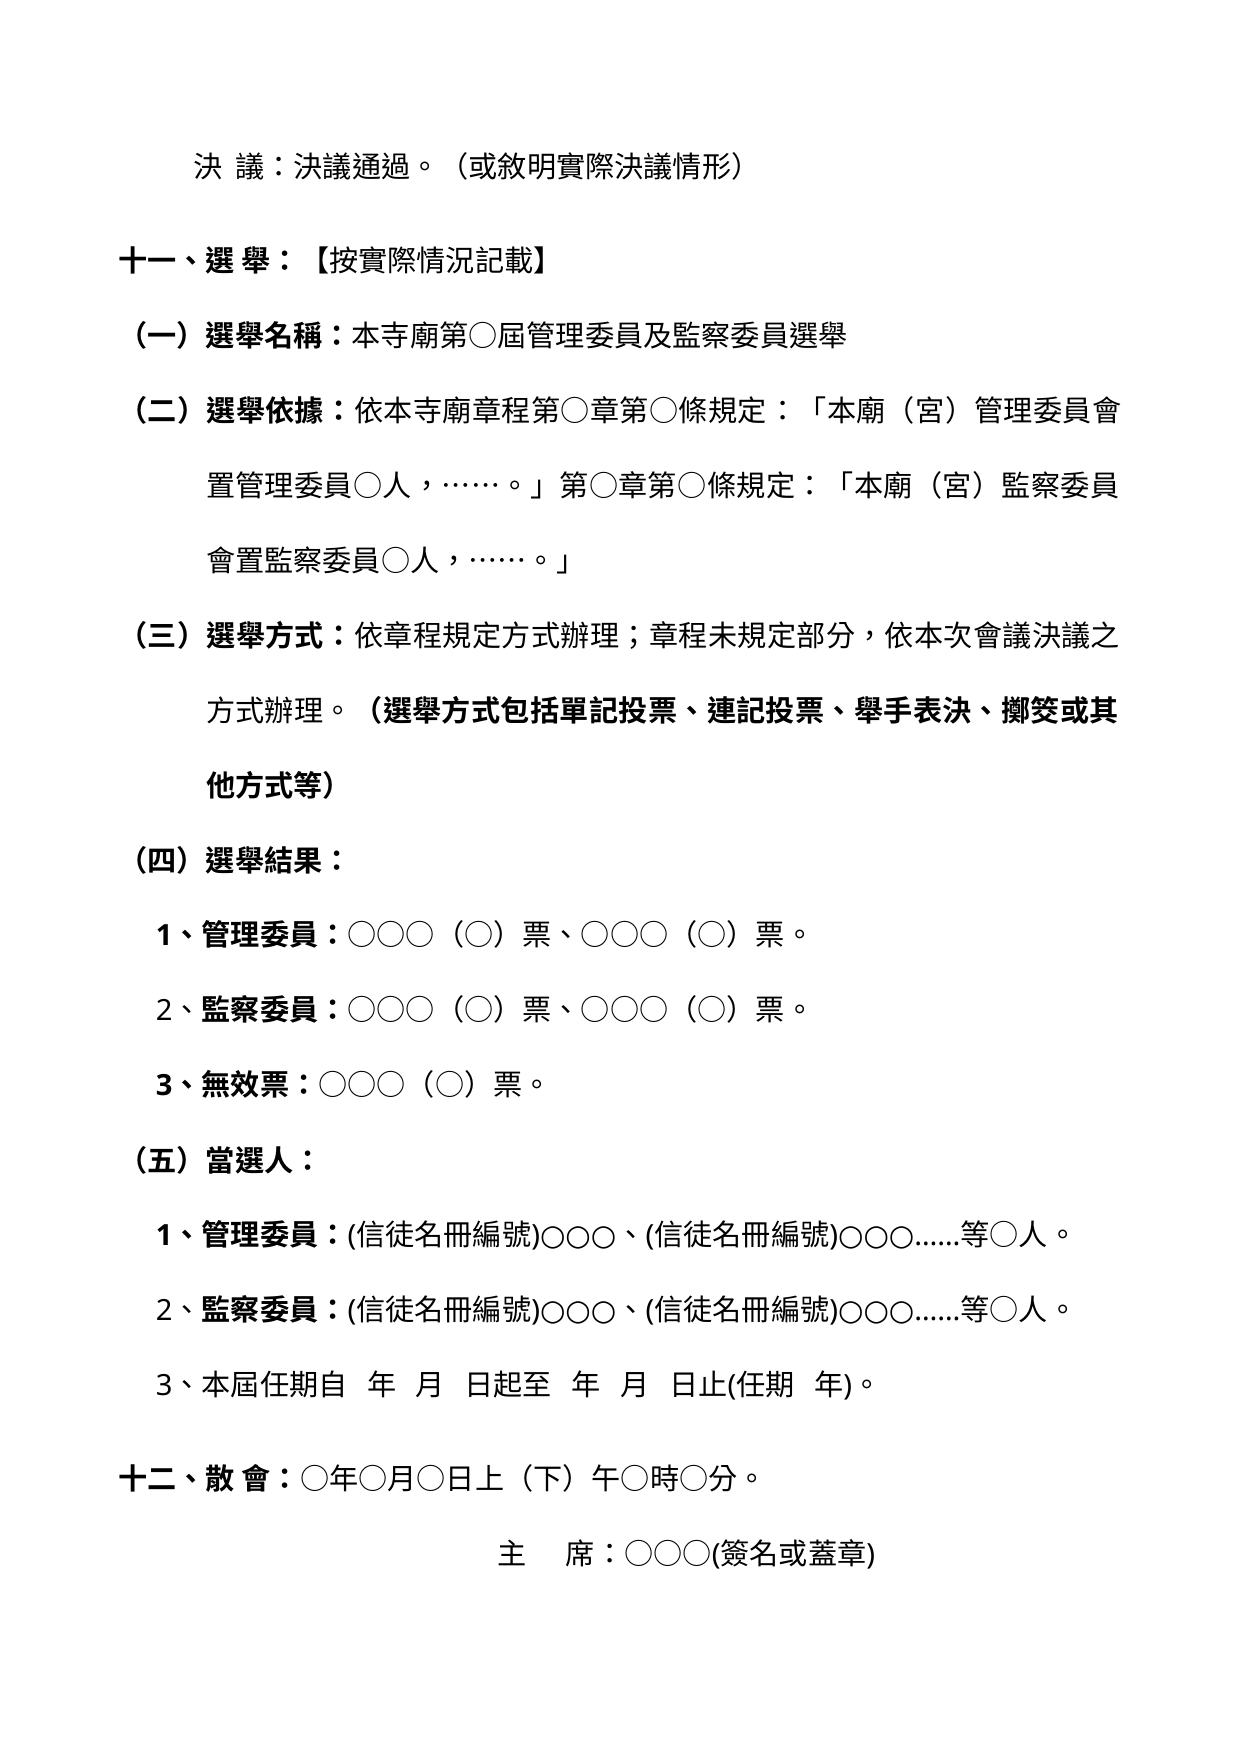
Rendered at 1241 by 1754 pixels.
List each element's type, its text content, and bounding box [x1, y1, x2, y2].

text （一）選舉名稱：本寺廟第○屆管理委員及監察委員選舉 [118, 296, 1122, 371]
text 3、無效票：○○○（○）票。 [156, 1046, 1122, 1121]
text 主 席：○○○(簽名或蓋章) [118, 1514, 1122, 1589]
text 2、監察委員：○○○（○）票、○○○（○）票。 [156, 971, 1122, 1046]
text 十一、選 舉：【按實際情況記載】 [118, 221, 1122, 296]
text 十二、散 會：○年○月○日上（下）午○時○分。 [118, 1439, 1122, 1514]
text 2、監察委員：(信徒名冊編號)○○○、(信徒名冊編號)○○○……等○人。 [156, 1271, 1122, 1346]
text 1、管理委員：○○○（○）票、○○○（○）票。 [156, 896, 1122, 971]
text 決 議：決議通過。（或敘明實際決議情形） [193, 127, 1122, 202]
text （二）選舉依據：依本寺廟章程第○章第○條規定：「本廟（宮）管理委員會置管理委員○人，……。」第○章第○條規定：「本廟（宮）監察委員會置監察委員○人，……。」 [118, 371, 1122, 596]
text 1、管理委員：(信徒名冊編號)○○○、(信徒名冊編號)○○○……等○人。 [156, 1196, 1122, 1271]
text （四）選舉結果： [118, 821, 1122, 896]
text 3、本屆任期自 年 月 日起至 年 月 日止(任期 年)。 [156, 1346, 1122, 1421]
text （五）當選人： [118, 1121, 1122, 1196]
text （三）選舉方式：依章程規定方式辦理；章程未規定部分，依本次會議決議之方式辦理。（選舉方式包括單記投票、連記投票、舉手表決、擲筊或其他方式等） [118, 596, 1122, 821]
